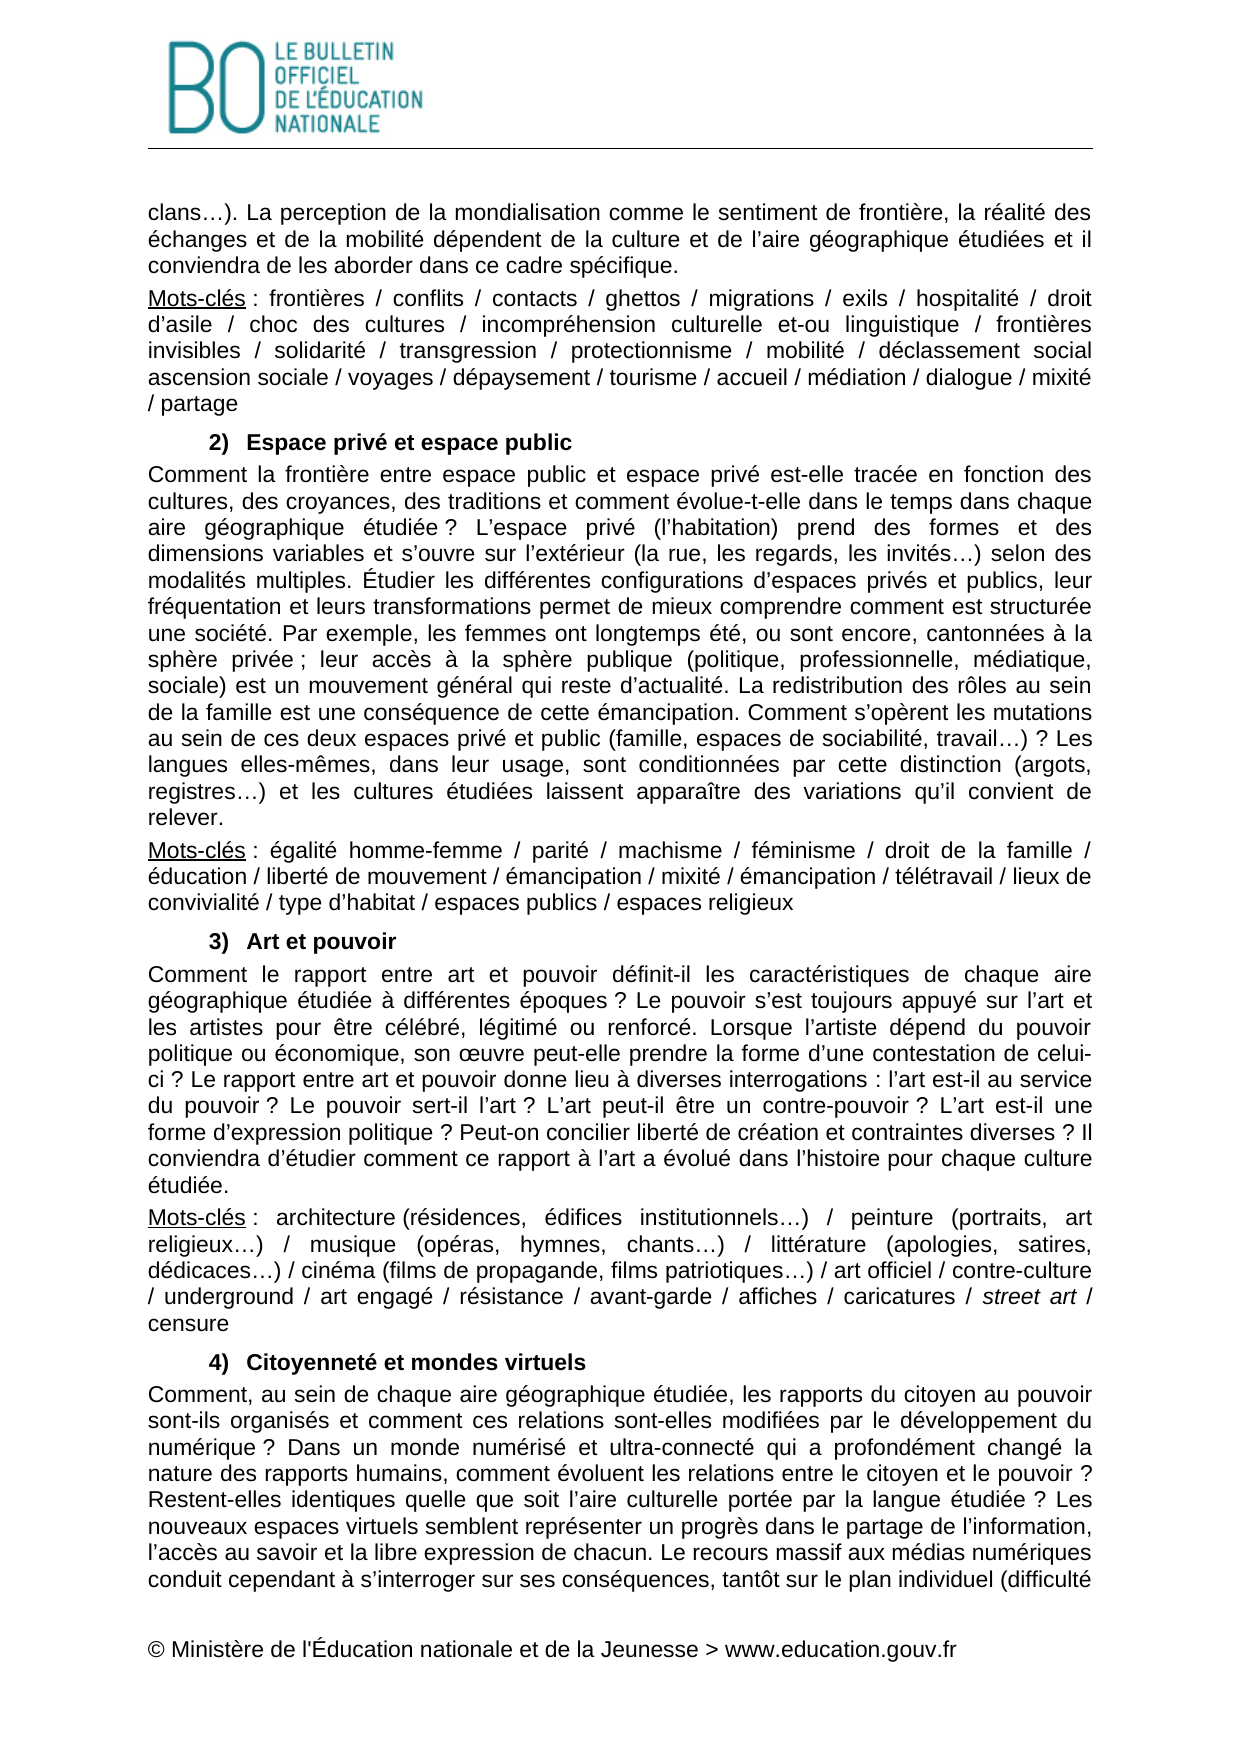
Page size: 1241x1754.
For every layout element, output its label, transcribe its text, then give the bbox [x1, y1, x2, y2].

text Mots-clés : frontières / conflits / contacts / ghettos / migrations / exils / hospitalité / droit d’asile / choc des cultures / incompréhension culturelle et-ou linguistique / frontières invisibles / solidarité / transgression / protectionnisme / mobilité / déclassement social ascension sociale / voyages / dépaysement / tourisme / accueil / médiation / dialogue / mixité / partage [148, 284, 1093, 416]
text Art et pouvoir [209, 928, 1093, 954]
text Mots-clés : architecture (résidences, édifices institutionnels…) / peinture (portraits, art religieux…) / musique (opéras, hymnes, chants…) / littérature (apologies, satires, dédicaces…) / cinéma (films de propagande, films patriotiques…) / art officiel / contre-culture / underground / art engagé / résistance / avant-garde / affiches / caricatures / street art / censure [148, 1204, 1093, 1336]
text Comment la frontière entre espace public et espace privé est-elle tracée en fonction des cultures, des croyances, des traditions et comment évolue-t-elle dans le temps dans chaque aire géographique étudiée ? L’espace privé (l’habitation) prend des formes et des dimensions variables et s’ouvre sur l’extérieur (la rue, les regards, les invités…) selon des modalités multiples. Étudier les différentes configurations d’espaces privés et publics, leur fréquentation et leurs transformations permet de mieux comprendre comment est structurée une société. Par exemple, les femmes ont longtemps été, ou sont encore, cantonnées à la sphère privée ; leur accès à la sphère publique (politique, professionnelle, médiatique, sociale) est un mouvement général qui reste d’actualité. La redistribution des rôles au sein de la famille est une conséquence de cette émancipation. Comment s’opèrent les mutations au sein de ces deux espaces privé et public (famille, espaces de sociabilité, travail…) ? Les langues elles-mêmes, dans leur usage, sont conditionnées par cette distinction (argots, registres…) et les cultures étudiées laissent apparaître des variations qu’il convient de relever. [148, 461, 1093, 830]
text Mots-clés : égalité homme-femme / parité / machisme / féminisme / droit de la famille / éducation / liberté de mouvement / émancipation / mixité / émancipation / télétravail / lieux de convivialité / type d’habitat / espaces publics / espaces religieux [148, 837, 1093, 916]
text Citoyenneté et mondes virtuels [209, 1348, 1093, 1375]
picture [166, 20, 436, 146]
text Comment le rapport entre art et pouvoir définit-il les caractéristiques de chaque aire géographique étudiée à différentes époques ? Le pouvoir s’est toujours appuyé sur l’art et les artistes pour être célébré, légitimé ou renforcé. Lorsque l’artiste dépend du pouvoir politique ou économique, son œuvre peut-elle prendre la forme d’une contestation de celui-ci ? Le rapport entre art et pouvoir donne lieu à diverses interrogations : l’art est-il au service du pouvoir ? Le pouvoir sert-il l’art ? L’art peut-il être un contre-pouvoir ? L’art est-il une forme d’expression politique ? Peut-on concilier liberté de création et contraintes diverses ? Il conviendra d’étudier comment ce rapport à l’art a évolué dans l’histoire pour chaque culture étudiée. [148, 961, 1093, 1198]
text Espace privé et espace public [209, 429, 1093, 455]
